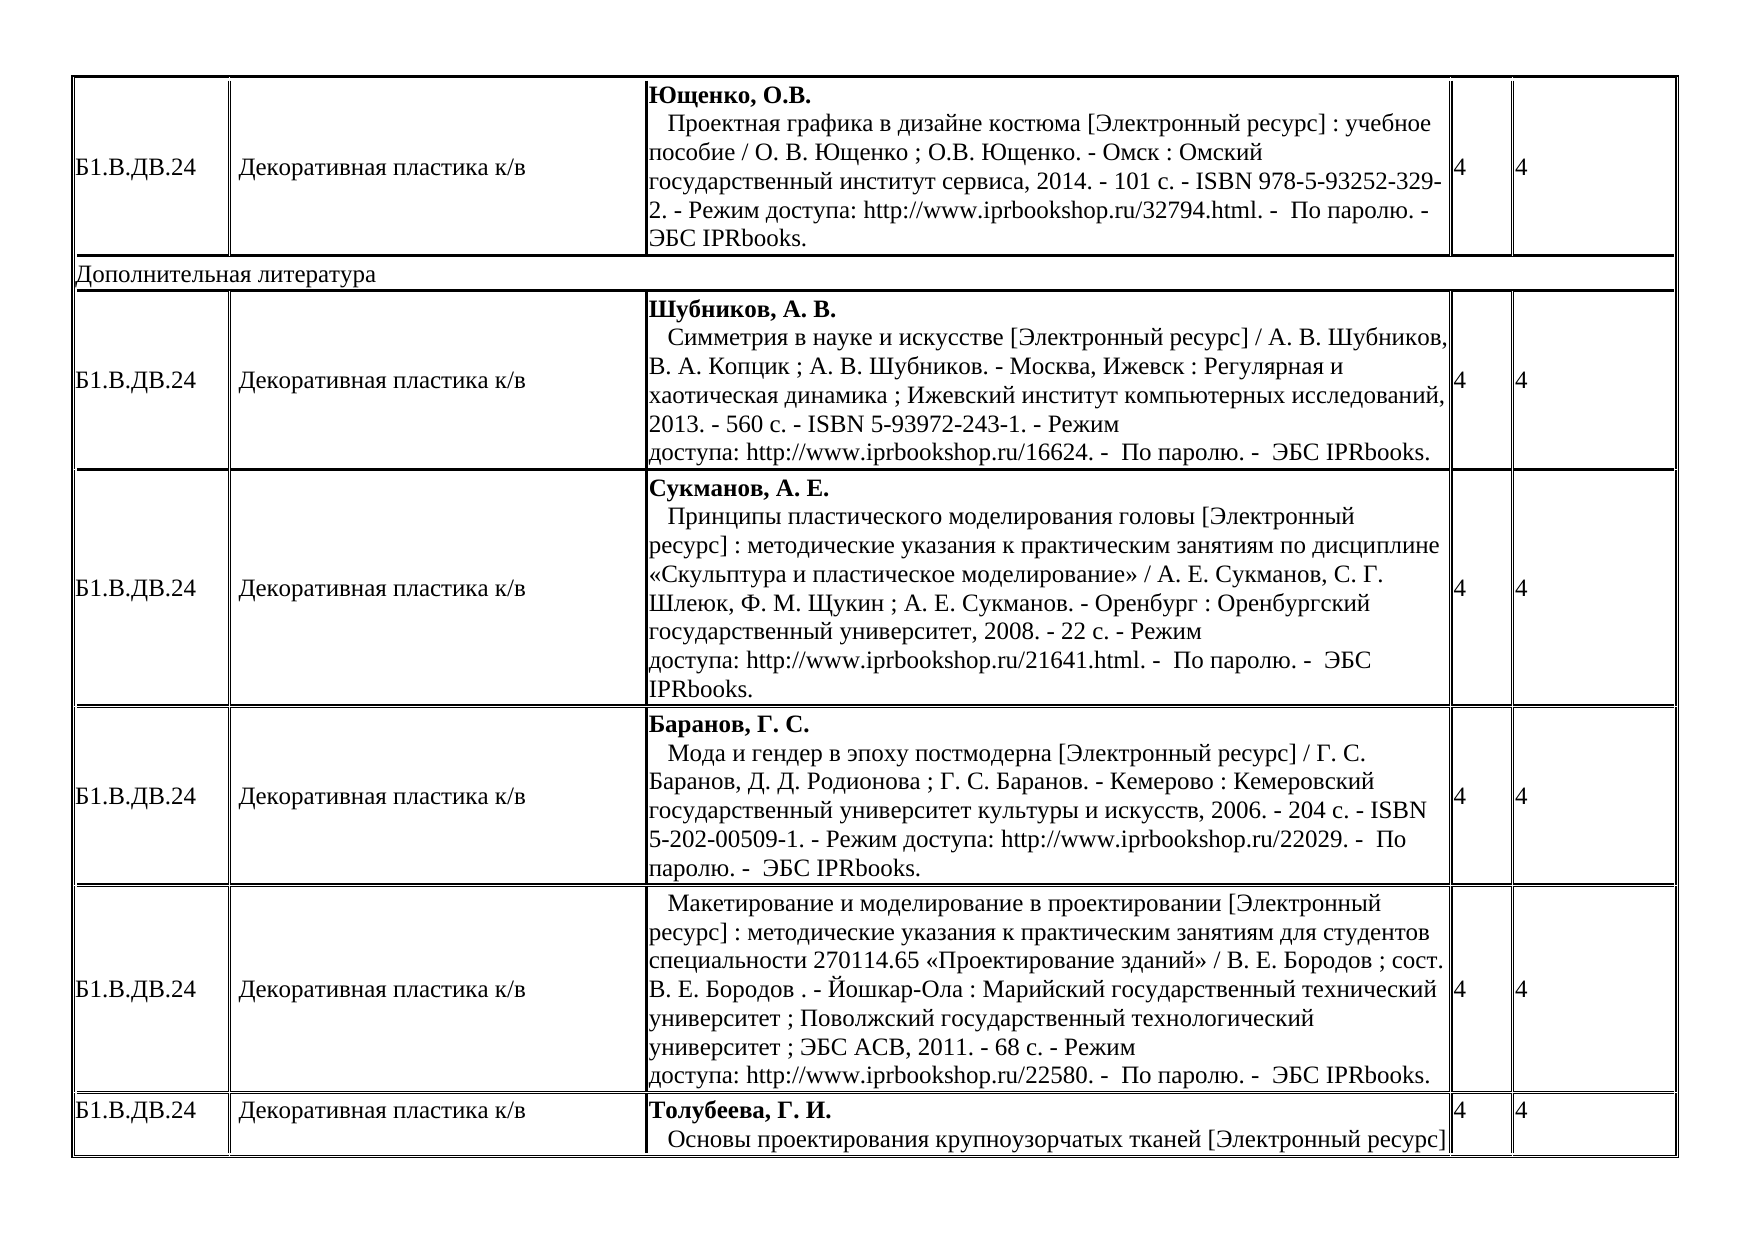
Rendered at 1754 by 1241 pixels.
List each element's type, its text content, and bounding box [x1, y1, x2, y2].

table_cell Декоративная пластика к/в [231, 292, 645, 468]
table_cell Б1.В.ДВ.24 [75, 883, 228, 1091]
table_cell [646, 1091, 1451, 1154]
table_cell 4 [1453, 887, 1511, 1091]
table_cell Ющенко, О.В. Проектная графика в дизайне костюма [Электронный ресурс] : учебное пособие / О. В. Ющенко ; О.В. Ющенко. - Омск : Омский государственный институт сервиса, 2014. - 101 c. - ISBN 978-5-93252-329-2. - Режим доступа: http://www.iprbookshop.ru/32794.html. - По паролю. - ЭБС IPRbooks. [646, 77, 1451, 254]
table_cell 4 [1514, 289, 1675, 468]
table_cell 4 [1513, 78, 1675, 254]
table_cell 4 [1453, 292, 1511, 468]
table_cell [230, 1094, 646, 1154]
table_cell Б1.В.ДВ.24 [75, 78, 230, 254]
table_cell Дополнительная литература [75, 254, 1675, 289]
table_cell Декоративная пластика к/в [231, 887, 645, 1091]
table_cell Декоративная пластика к/в [231, 471, 645, 704]
table_cell 4 [1453, 471, 1511, 704]
table_cell Б1.В.ДВ.24 [75, 704, 228, 883]
table_cell Декоративная пластика к/в [231, 708, 645, 883]
table_cell Макетирование и моделирование в проектировании [Электронный ресурс] : методические указания к практическим занятиям для студентов специальности 270114.65 «Проектирование зданий» / В. Е. Бородов ; сост. В. Е. Бородов . - Йошкар-Ола : Марийский государственный технический университет ; Поволжский государственный технологический университет ; ЭБС АСВ, 2011. - 68 с. - Режим доступа: http://www.iprbookshop.ru/22580. - По паролю. - ЭБС IPRbooks. [648, 887, 1449, 1091]
table_cell Баранов, Г. С. Мода и гендер в эпоху постмодерна [Электронный ресурс] / Г. С. Баранов, Д. Д. Родионова ; Г. С. Баранов. - Кемерово : Кемеровский государственный университет культуры и искусств, 2006. - 204 с. - ISBN 5-202-00509-1. - Режим доступа: http://www.iprbookshop.ru/22029. - По паролю. - ЭБС IPRbooks. [648, 708, 1449, 883]
table_cell Сукманов, А. Е. Принципы пластического моделирования головы [Электронный ресурс] : методические указания к практическим занятиям по дисциплине «Скульптура и пластическое моделирование» / А. Е. Сукманов, С. Г. Шлеюк, Ф. М. Щукин ; А. Е. Сукманов. - Оренбург : Оренбургский государственный университет, 2008. - 22 с. - Режим доступа: http://www.iprbookshop.ru/21641.html. - По паролю. - ЭБС IPRbooks. [648, 471, 1449, 704]
table_cell 4 [1453, 708, 1511, 883]
table_cell 4 [1513, 1091, 1677, 1154]
table_cell Б1.В.ДВ.24 [75, 289, 228, 468]
table_cell Шубников, А. В. Симметрия в науке и искусстве [Электронный ресурс] / А. В. Шубников, В. А. Копцик ; А. В. Шубников. - Москва, Ижевск : Регулярная и хаотическая динамика ; Ижевский институт компьютерных исследований, 2013. - 560 с. - ISBN 5-93972-243-1. - Режим доступа: http://www.iprbookshop.ru/16624. - По паролю. - ЭБС IPRbooks. [648, 292, 1449, 468]
table_cell 4 [1514, 468, 1677, 704]
table_cell 4 [1514, 704, 1676, 883]
table_cell 4 [1451, 78, 1512, 254]
table_cell 4 [1451, 1094, 1512, 1154]
table_cell 4 [1514, 883, 1676, 1091]
table_cell Б1.В.ДВ.24 [73, 468, 228, 704]
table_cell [230, 78, 646, 254]
table_cell Б1.В.ДВ.24 [73, 1091, 230, 1154]
